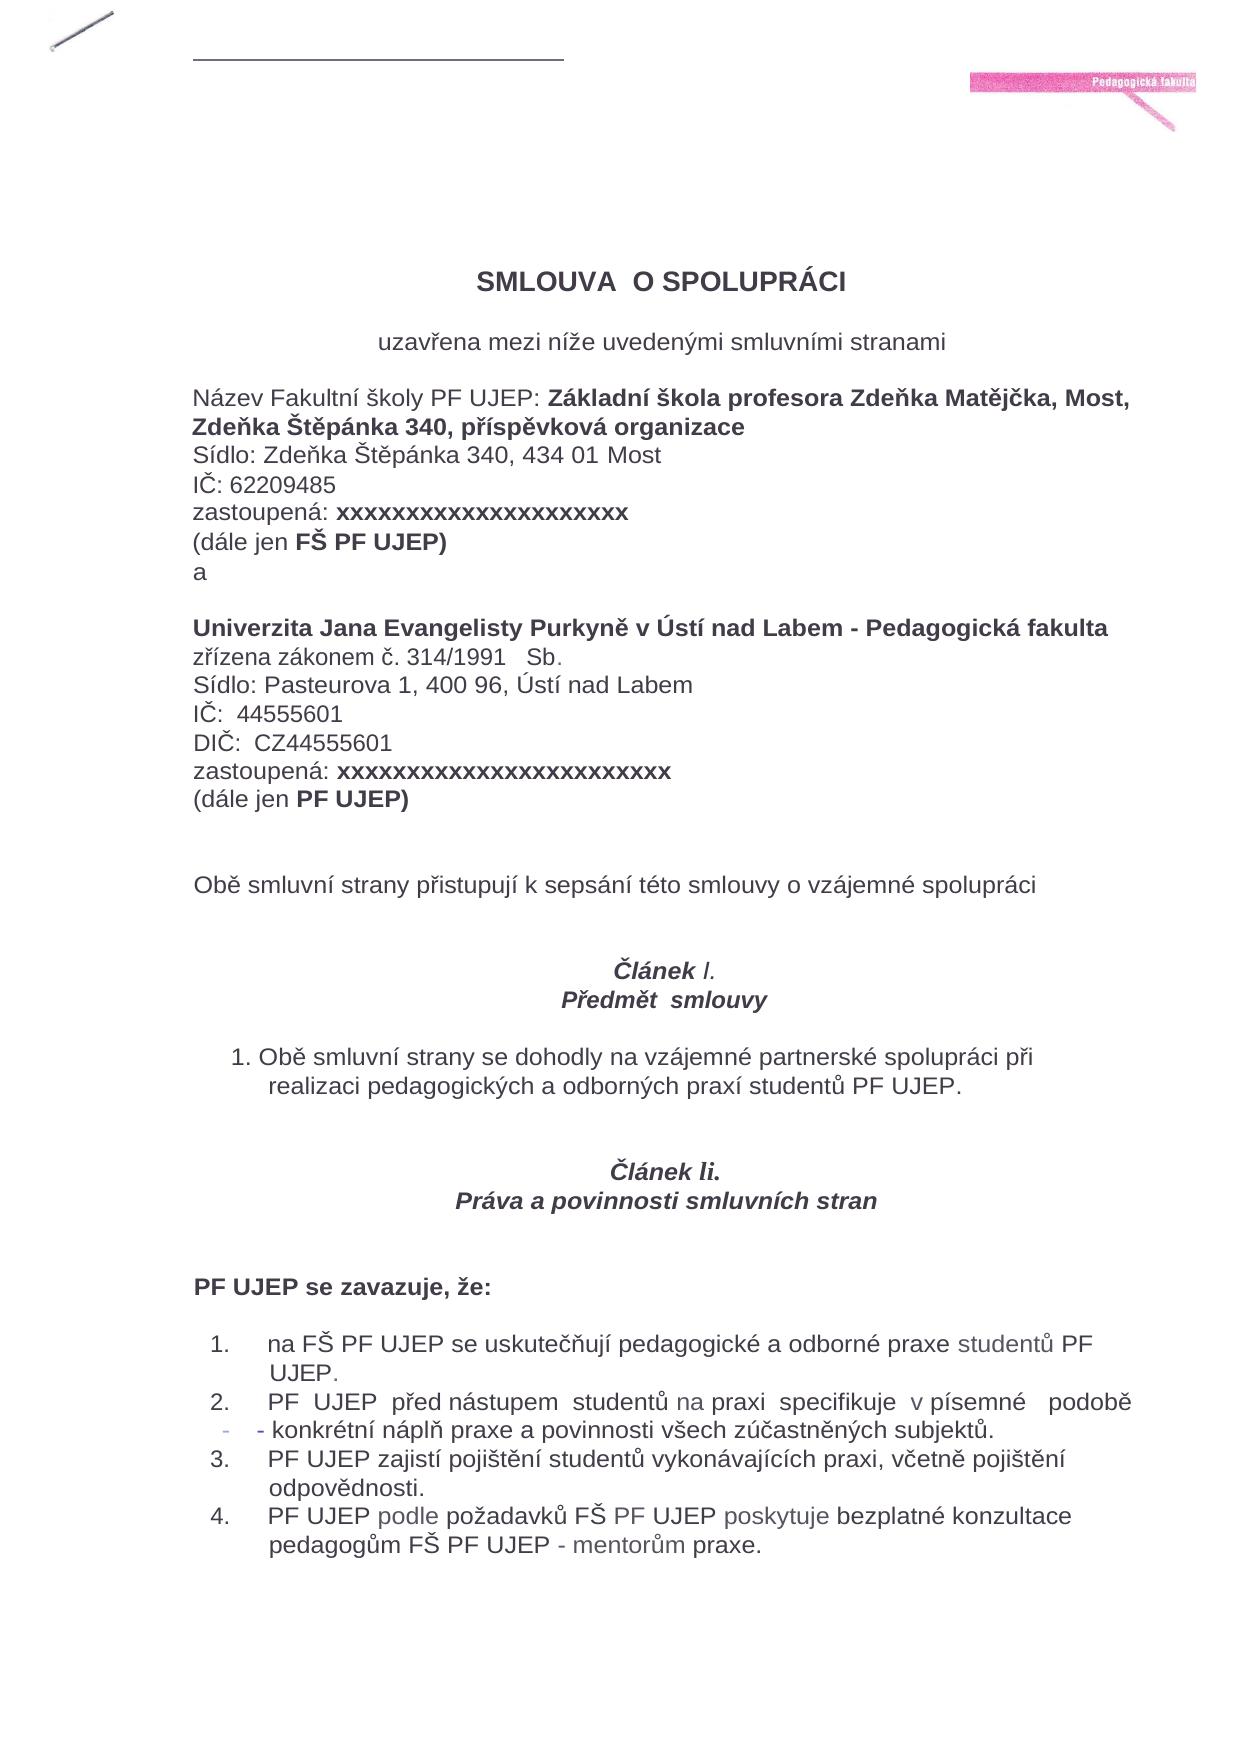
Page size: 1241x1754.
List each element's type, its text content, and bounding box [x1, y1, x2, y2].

subtitle zastoupená: xxxxxxxxxxxxxxxxxxxxxxxx [193, 757, 1063, 784]
text Předmět smlouvy [375, 986, 953, 1013]
text Práva a povinnosti smluvních stran [455, 1187, 1207, 1215]
text SMLOUVA O SPOLUPRÁCI [373, 265, 949, 297]
list PF UJEP podle požadavků FŠ PF UJEP poskytuje bezplatné konzultace pedagogům FŠ PF UJEP - mentorům praxe. [210, 1502, 1135, 1558]
text IČ: 44555601 DIČ: CZ44555601 [193, 700, 393, 756]
text IČ: 62209485 [192, 471, 1207, 499]
text - - konkrétní náplň praxe a povinnosti všech zúčastněných subjektů. [222, 1416, 1207, 1444]
text Název Fakultní školy PF UJEP: Základní škola profesora Zdeňka Matějčka, Most, Zdeňka Štěpánka 340, příspěvková organizace [192, 384, 1134, 441]
text 1. Obě smluvní strany se dohodly na vzájemné partnerské spolupráci při realizaci pedagogických a odborných praxí studentů PF UJEP. [231, 1043, 1063, 1100]
picture [970, 69, 1197, 132]
list na FŠ PF UJEP se uskutečňují pedagogické a odborné praxe studentů PF UJEP. [210, 1330, 1137, 1386]
subtitle Univerzita Jana Evangelisty Purkyně v Ústí nad Labem - Pedagogická fakulta [193, 614, 1207, 641]
text zastoupená: xxxxxxxxxxxxxxxxxxxxx [192, 499, 1207, 526]
text zřízena zákonem č. 314/1991 Sb. [192, 643, 1207, 670]
text Obě smluvní strany přistupují k sepsání této smlouvy o vzájemné spolupráci [193, 871, 1207, 899]
text Sídlo: Pasteurova 1, 400 96, Ústí nad Labem [193, 671, 1207, 699]
text a [193, 557, 1207, 585]
text (dále jen PF UJEP) [193, 786, 1207, 813]
picture [48, 9, 114, 52]
text Článek li. [375, 1156, 955, 1186]
text (dále jen FŠ PF UJEP) [192, 528, 1207, 556]
list PF UJEP před nástupem studentů na praxi specifikuje v písemné podobě [210, 1388, 1207, 1415]
text Článek I. [375, 956, 955, 985]
text uzavřena mezi níže uvedenými smluvními stranami [375, 327, 949, 355]
list PF UJEP zajistí pojištění studentů vykonávajících praxi, včetně pojištění odpovědnosti. [210, 1445, 1135, 1501]
text Sídlo: Zdeňka Štěpánka 340, 434 01 Most [192, 442, 1207, 469]
text PF UJEP se zavazuje, že: [194, 1273, 1207, 1301]
